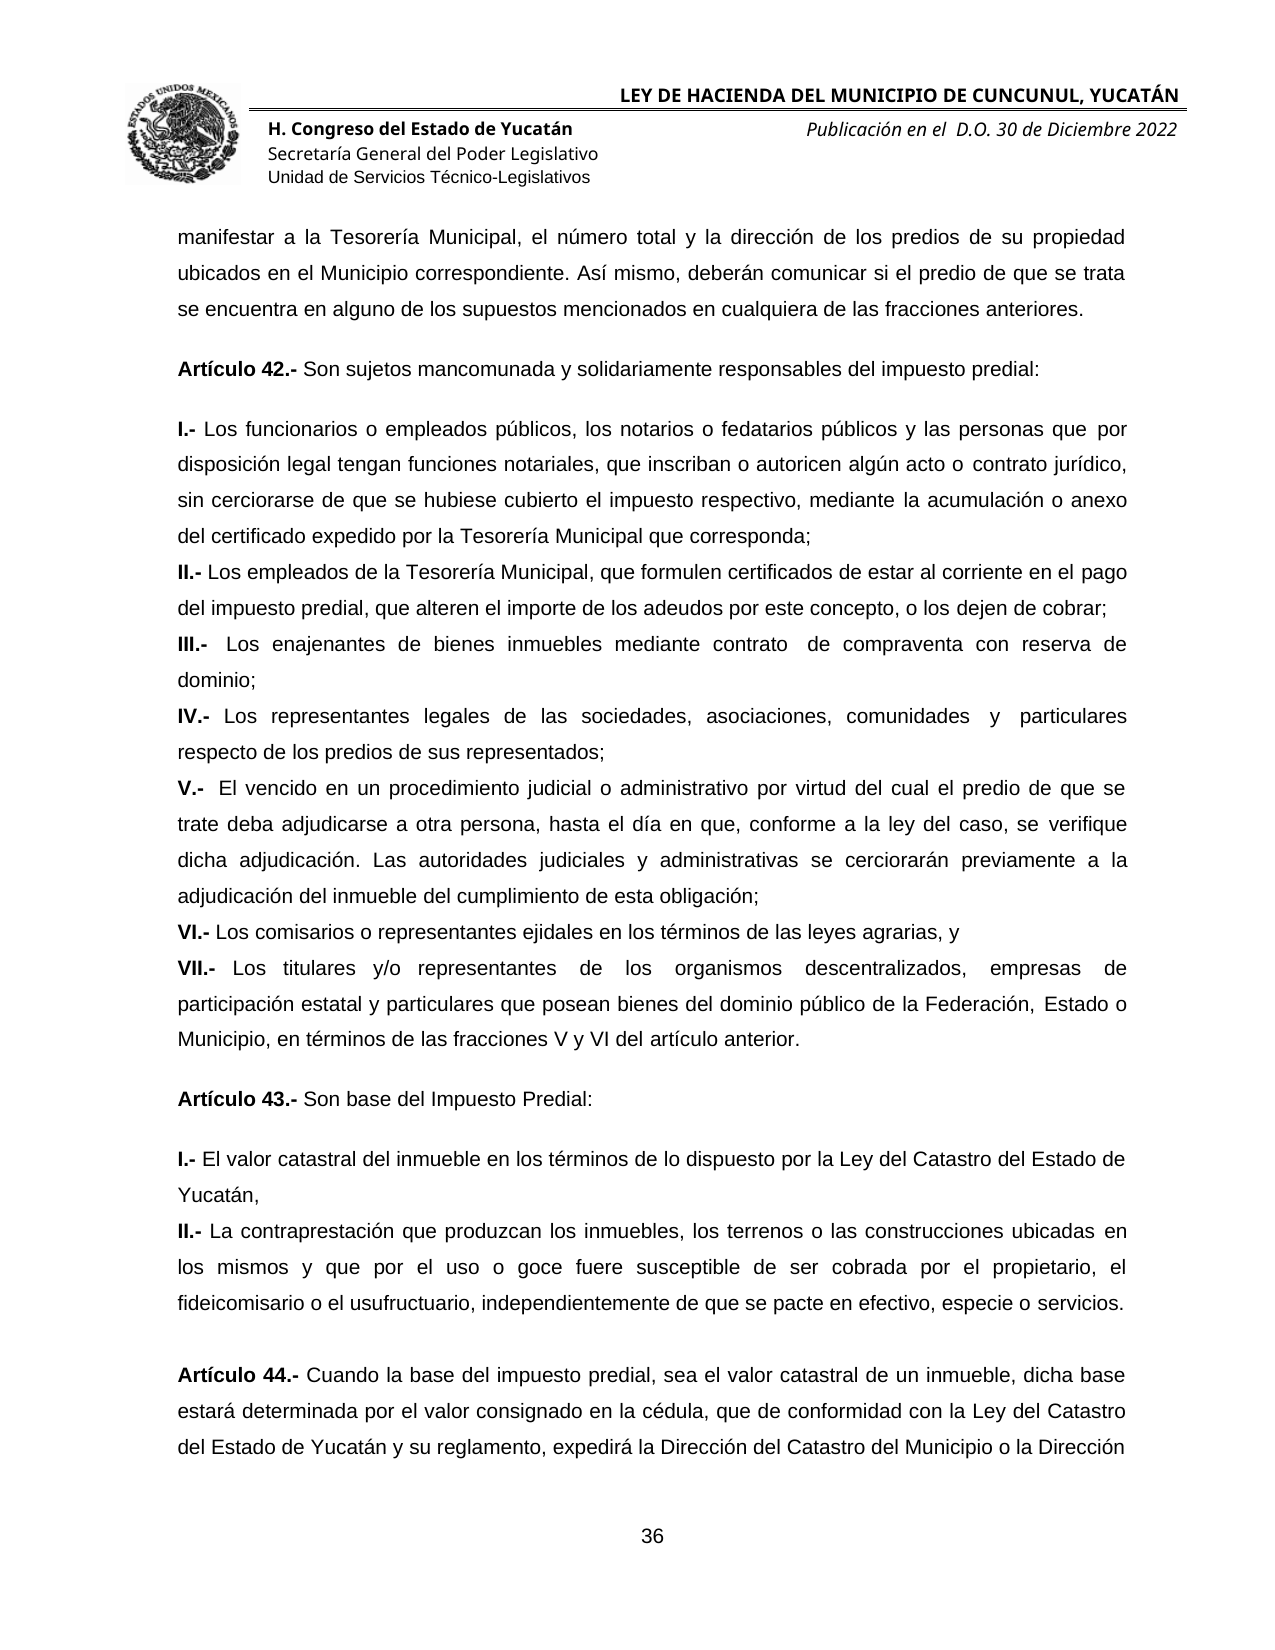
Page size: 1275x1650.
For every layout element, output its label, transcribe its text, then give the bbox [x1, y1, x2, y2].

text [177, 225, 1127, 321]
text II.- Los empleados de la Tesorería Municipal, que formulen certificados de estar al corriente en el pago del impuesto predial, que alteren el importe de los adeudos por este concepto, o los dejen de cobrar; [177, 560, 1127, 620]
text V.- El vencido en un procedimiento judicial o administrativo por virtud del cual el predio de que se trate deba adjudicarse a otra persona, hasta el día en que, conforme a la ley del caso, se verifique dicha adjudicación. Las autoridades judiciales y administrativas se cerciorarán previamente a la adjudicación del inmueble del cumplimiento de esta obligación; [177, 776, 1127, 907]
text Artículo 42.- Son sujetos mancomunada y solidariamente responsables del impuesto predial: [177, 356, 1127, 380]
text VI.- Los comisarios o representantes ejidales en los términos de las leyes agrarias, y [177, 919, 1127, 943]
text IV.- Los representantes legales de las sociedades, asociaciones, comunidades y particulares respecto de los predios de sus representados; [177, 704, 1127, 764]
text I.- El valor catastral del inmueble en los términos de lo dispuesto por la Ley del Catastro del Estado de Yucatán, [177, 1147, 1127, 1207]
text Artículo 43.- Son base del Impuesto Predial: [177, 1087, 1127, 1111]
text VII.- Los titulares y/o representantes de los organismos descentralizados, empresas de participación estatal y particulares que posean bienes del dominio público de la Federación, Estado o Municipio, en términos de las fracciones V y VI del artículo anterior. [177, 955, 1127, 1051]
text III.- Los enajenantes de bienes inmuebles mediante contrato de compraventa con reserva de dominio; [177, 632, 1127, 692]
text II.- La contraprestación que produzcan los inmuebles, los terrenos o las construcciones ubicadas en los mismos y que por el uso o goce fuere susceptible de ser cobrada por el propietario, el fideicomisario o el usufructuario, independientemente de que se pacte en efectivo, especie o servicios. [177, 1219, 1127, 1315]
text I.- Los funcionarios o empleados públicos, los notarios o fedatarios públicos y las personas que por disposición legal tengan funciones notariales, que inscriban o autoricen algún acto o contrato jurídico, sin cerciorarse de que se hubiese cubierto el impuesto respectivo, mediante la acumulación o anexo del certificado expedido por la Tesorería Municipal que corresponda; [177, 416, 1127, 548]
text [177, 1363, 1127, 1458]
